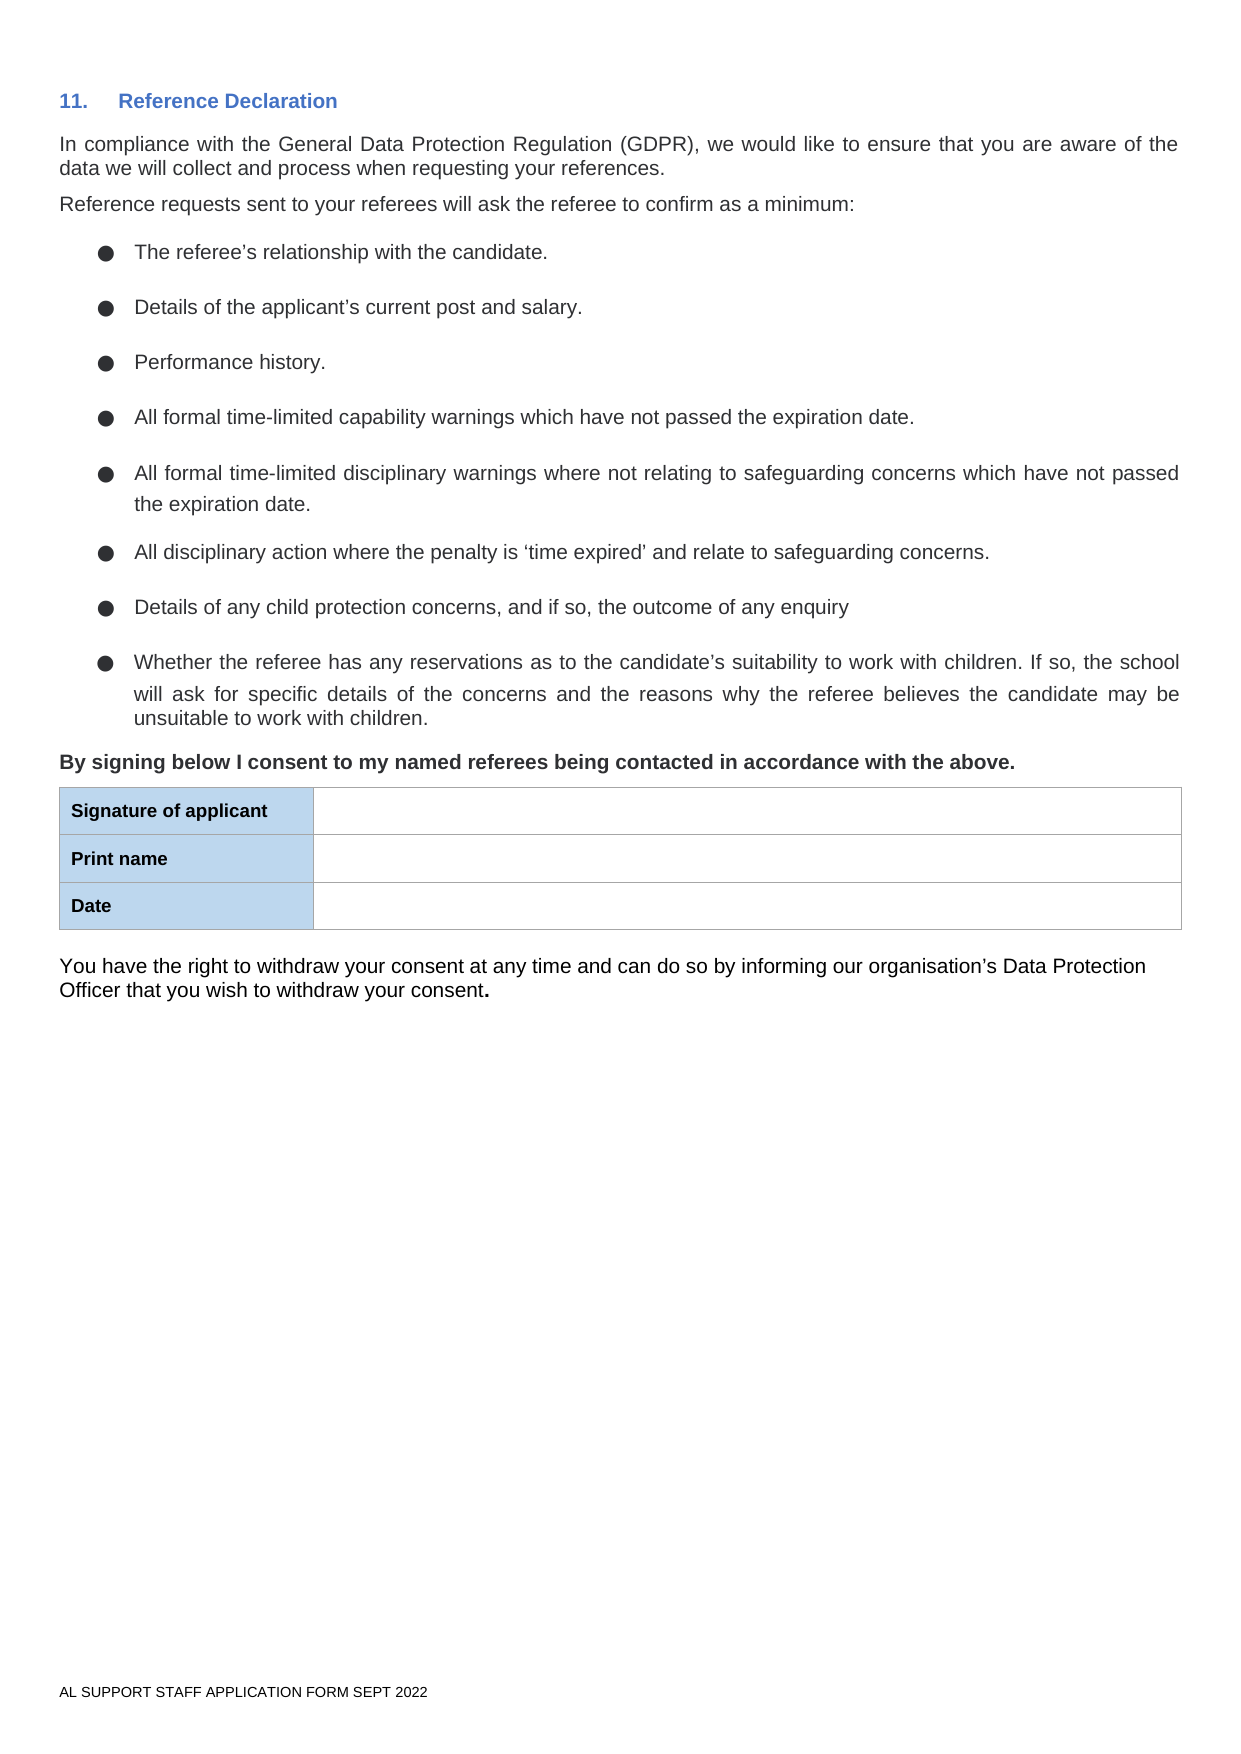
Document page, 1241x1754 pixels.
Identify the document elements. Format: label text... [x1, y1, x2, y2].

text In compliance with the General Data Protection Regulation (GDPR), we would like to ensure that you are aware of the data we will collect and process when requesting your references. [59, 131, 1181, 179]
list All formal time-limited disciplinary warnings where not relating to safeguarding concerns which have not passed the expiration date. [97, 449, 1181, 516]
text By signing below I consent to my named referees being contacted in accordance with the above. [59, 750, 1181, 774]
table_cell [314, 883, 1181, 929]
table_cell [314, 835, 1181, 882]
text You have the right to withdraw your consent at any time and can do so by informing our organisation’s Data Protection Officer that you wish to withdraw your consent. [59, 954, 1181, 1002]
list Performance history. [97, 339, 1181, 381]
list Whether the referee has any reservations as to the candidate’s suitability to work with children. If so, the school will ask for specific details of the concerns and the reasons why the referee believes the candidate may be unsuitable to work with children. [96, 639, 1181, 729]
list All formal time-limited capability warnings which have not passed the expiration date. [97, 394, 1181, 437]
text Reference requests sent to your referees will ask the referee to confirm as a minimum: [59, 192, 1181, 216]
table_cell Print name [60, 835, 313, 882]
list All disciplinary action where the penalty is ‘time expired’ and relate to safeguarding concerns. [97, 528, 1181, 571]
table_header Signature of applicant [60, 788, 313, 834]
list Details of any child protection concerns, and if so, the outcome of any enquiry [97, 583, 1181, 626]
list Reference Declaration [59, 89, 1181, 113]
table_header [314, 788, 1181, 834]
table_cell Date [60, 883, 313, 929]
list Details of the applicant’s current post and salary. [97, 283, 1181, 326]
list The referee’s relationship with the candidate. [97, 228, 1181, 271]
